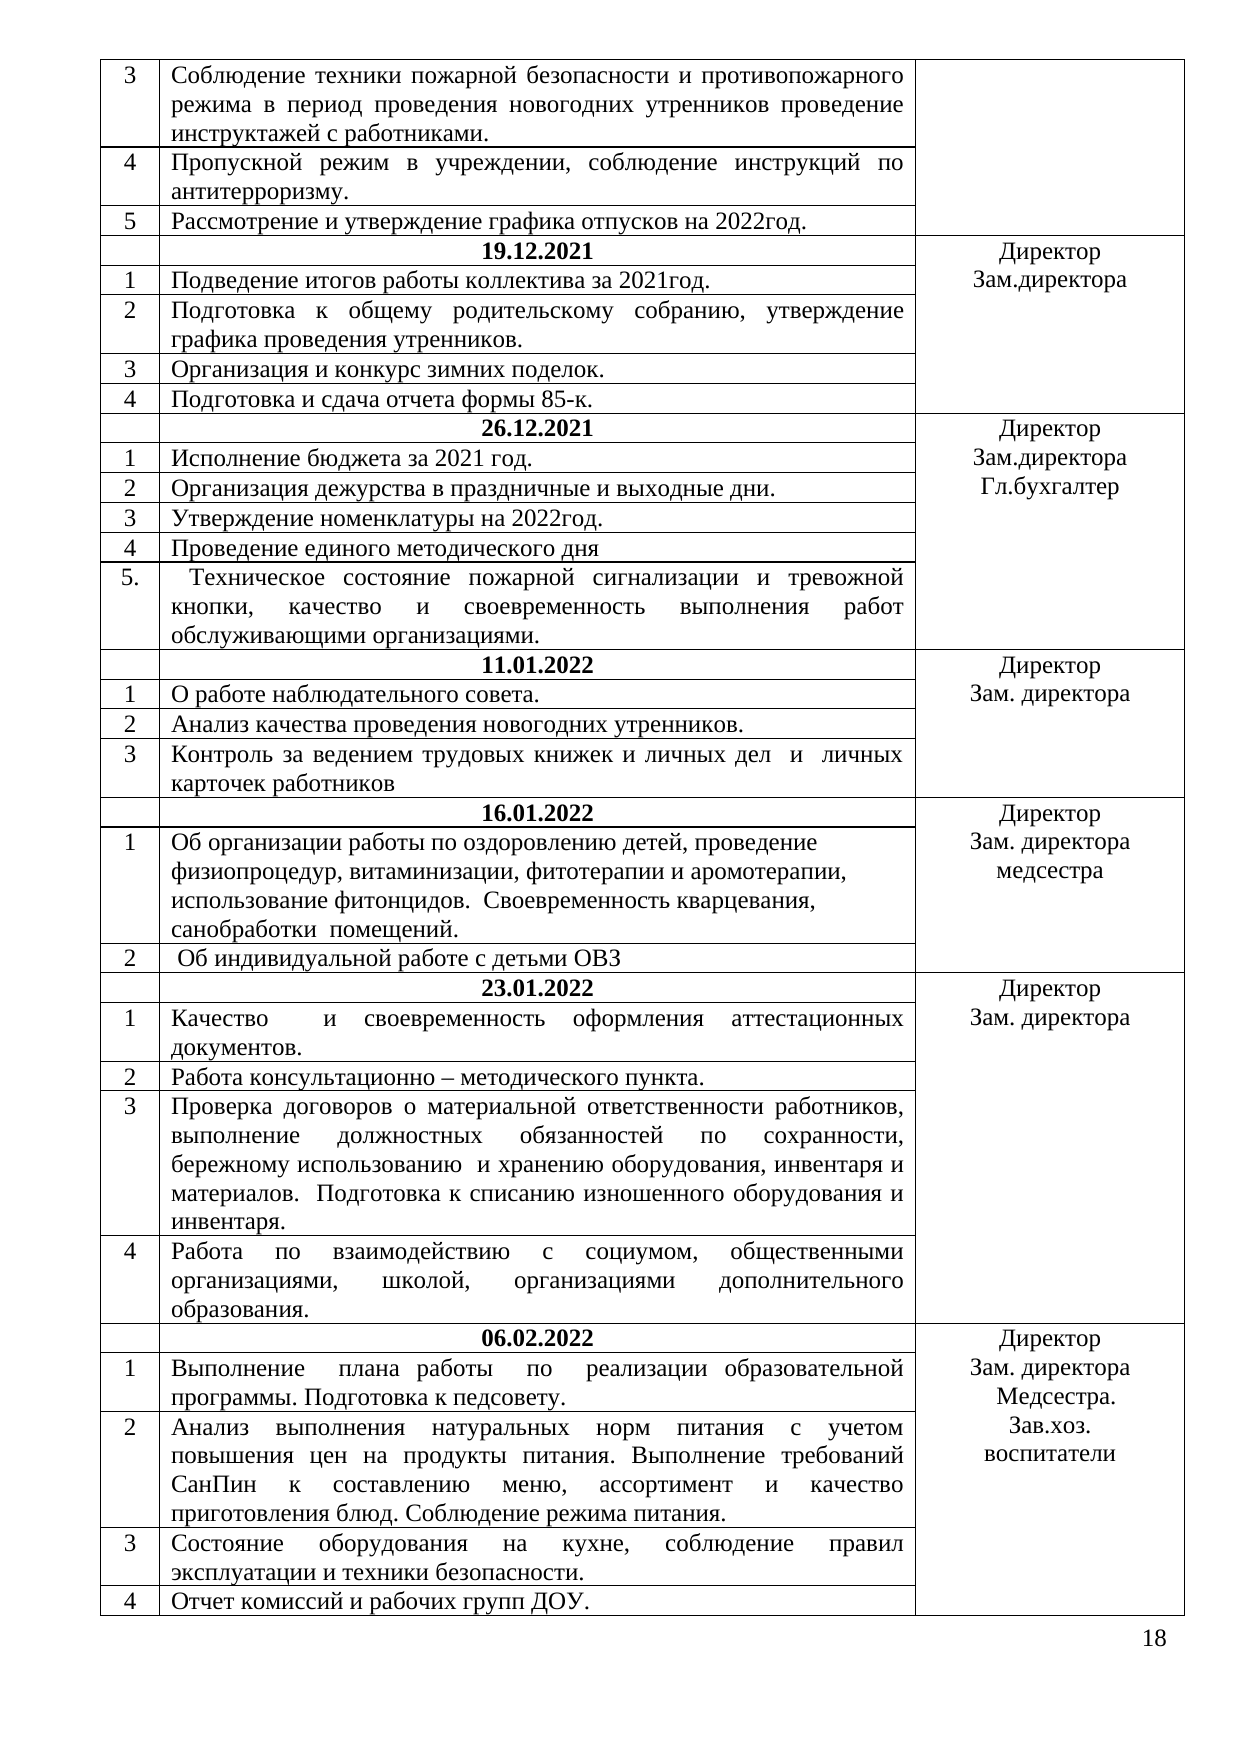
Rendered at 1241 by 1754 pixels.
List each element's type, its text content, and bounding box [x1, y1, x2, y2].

table_cell 1 [101, 1353, 159, 1411]
table_cell 4 [101, 533, 159, 561]
table_cell Качество и своевременность оформления аттестационных документов. [160, 1003, 915, 1061]
table_cell 3 [101, 1091, 159, 1235]
table_cell 4 [101, 1236, 159, 1322]
table_cell [101, 973, 159, 1002]
table_cell Подготовка и сдача отчета формы 85-к. [160, 384, 915, 412]
table_cell Анализ выполнения натуральных норм питания с учетом повышения цен на продукты питания. Выполнение требований СанПин к составлению меню, ассортимент и качество приготовления блюд. Соблюдение режима питания. [160, 1412, 915, 1527]
table_cell О работе наблюдательного совета. [160, 680, 915, 708]
table_cell 26.12.2021 [160, 414, 915, 442]
table_cell Организация дежурства в праздничные и выходные дни. [160, 473, 915, 502]
table_cell [101, 650, 159, 678]
table_cell 4 [101, 148, 159, 205]
table_cell Организация и конкурс зимних поделок. [160, 354, 915, 383]
table_cell 06.02.2022 [160, 1324, 915, 1352]
table_cell [101, 236, 159, 264]
table_cell Контроль за ведением трудовых книжек и личных дел и личных карточек работников [160, 739, 915, 797]
table_cell 11.01.2022 [160, 650, 915, 678]
table_cell [101, 414, 159, 442]
table_cell 1 [101, 1003, 159, 1061]
table_cell 16.01.2022 [160, 798, 915, 826]
table_cell [101, 1324, 159, 1352]
table_cell Состояние оборудования на кухне, соблюдение правил эксплуатации и техники безопасности. [160, 1528, 915, 1585]
table_cell 3 [101, 1528, 159, 1585]
table_cell 2 [101, 1062, 159, 1090]
table_cell 2 [101, 1412, 159, 1527]
table_cell Подведение итогов работы коллектива за 2021год. [160, 266, 915, 294]
table_cell Директор Зам.директора Гл.бухгалтер [916, 414, 1184, 649]
table_cell Анализ качества проведения новогодних утренников. [160, 709, 915, 738]
table_cell Об организации работы по оздоровлению детей, проведение физиопроцедур, витаминизации, фитотерапии и аромотерапии, использование фитонцидов. Своевременность кварцевания, санобработки помещений. [160, 828, 915, 942]
table_cell Проведение единого методического дня [160, 533, 915, 561]
table_cell Выполнение плана работы по реализации образовательной программы. Подготовка к педсовету. [160, 1353, 915, 1411]
table_cell Директор Зам. директора [916, 650, 1184, 797]
table_cell 23.01.2022 [160, 973, 915, 1002]
table_cell 2 [101, 295, 159, 353]
table_cell 3 [101, 503, 159, 532]
table_cell 3 [101, 739, 159, 797]
table_cell 3 [101, 60, 159, 146]
table_cell Директор Зам. директора [916, 973, 1184, 1322]
table_cell Директор Зам.директора [916, 236, 1184, 412]
table_cell 1 [101, 266, 159, 294]
table_cell 19.12.2021 [160, 236, 915, 264]
table_cell 4 [101, 384, 159, 412]
table_cell Об индивидуальной работе с детьми ОВЗ [160, 944, 915, 972]
table_cell 2 [101, 944, 159, 972]
table_cell Исполнение бюджета за 2021 год. [160, 443, 915, 472]
table_cell 1 [101, 828, 159, 942]
table_cell Техническое состояние пожарной сигнализации и тревожной кнопки, качество и своевременность выполнения работ обслуживающими организациями. [160, 563, 915, 649]
table_cell Соблюдение техники пожарной безопасности и противопожарного режима в период проведения новогодних утренников проведение инструктажей с работниками. [160, 60, 915, 146]
table_cell 3 [101, 354, 159, 383]
table_cell Пропускной режим в учреждении, соблюдение инструкций по антитерроризму. [160, 148, 915, 205]
table_cell 5. [101, 563, 159, 649]
table_cell Работа консультационно – методического пункта. [160, 1062, 915, 1090]
table_cell 1 [101, 680, 159, 708]
table_cell Работа по взаимодействию с социумом, общественными организациями, школой, организациями дополнительного образования. [160, 1236, 915, 1322]
table_cell 4 [101, 1586, 159, 1615]
table_cell Подготовка к общему родительскому собранию, утверждение графика проведения утренников. [160, 295, 915, 353]
table_cell 2 [101, 709, 159, 738]
table_cell 2 [101, 473, 159, 502]
table_cell Проверка договоров о материальной ответственности работников, выполнение должностных обязанностей по сохранности, бережному использованию и хранению оборудования, инвентаря и материалов. Подготовка к списанию изношенного оборудования и инвентаря. [160, 1091, 915, 1235]
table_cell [916, 1324, 1184, 1615]
table_cell Директор Зам. директора медсестра [916, 798, 1184, 972]
table_cell Рассмотрение и утверждение графика отпусков на 2022год. [160, 206, 915, 235]
table_cell Отчет комиссий и рабочих групп ДОУ. [160, 1586, 915, 1615]
table_cell 5 [101, 206, 159, 235]
table_cell [101, 798, 159, 826]
table_cell Утверждение номенклатуры на 2022год. [160, 503, 915, 532]
table_cell 1 [101, 443, 159, 472]
